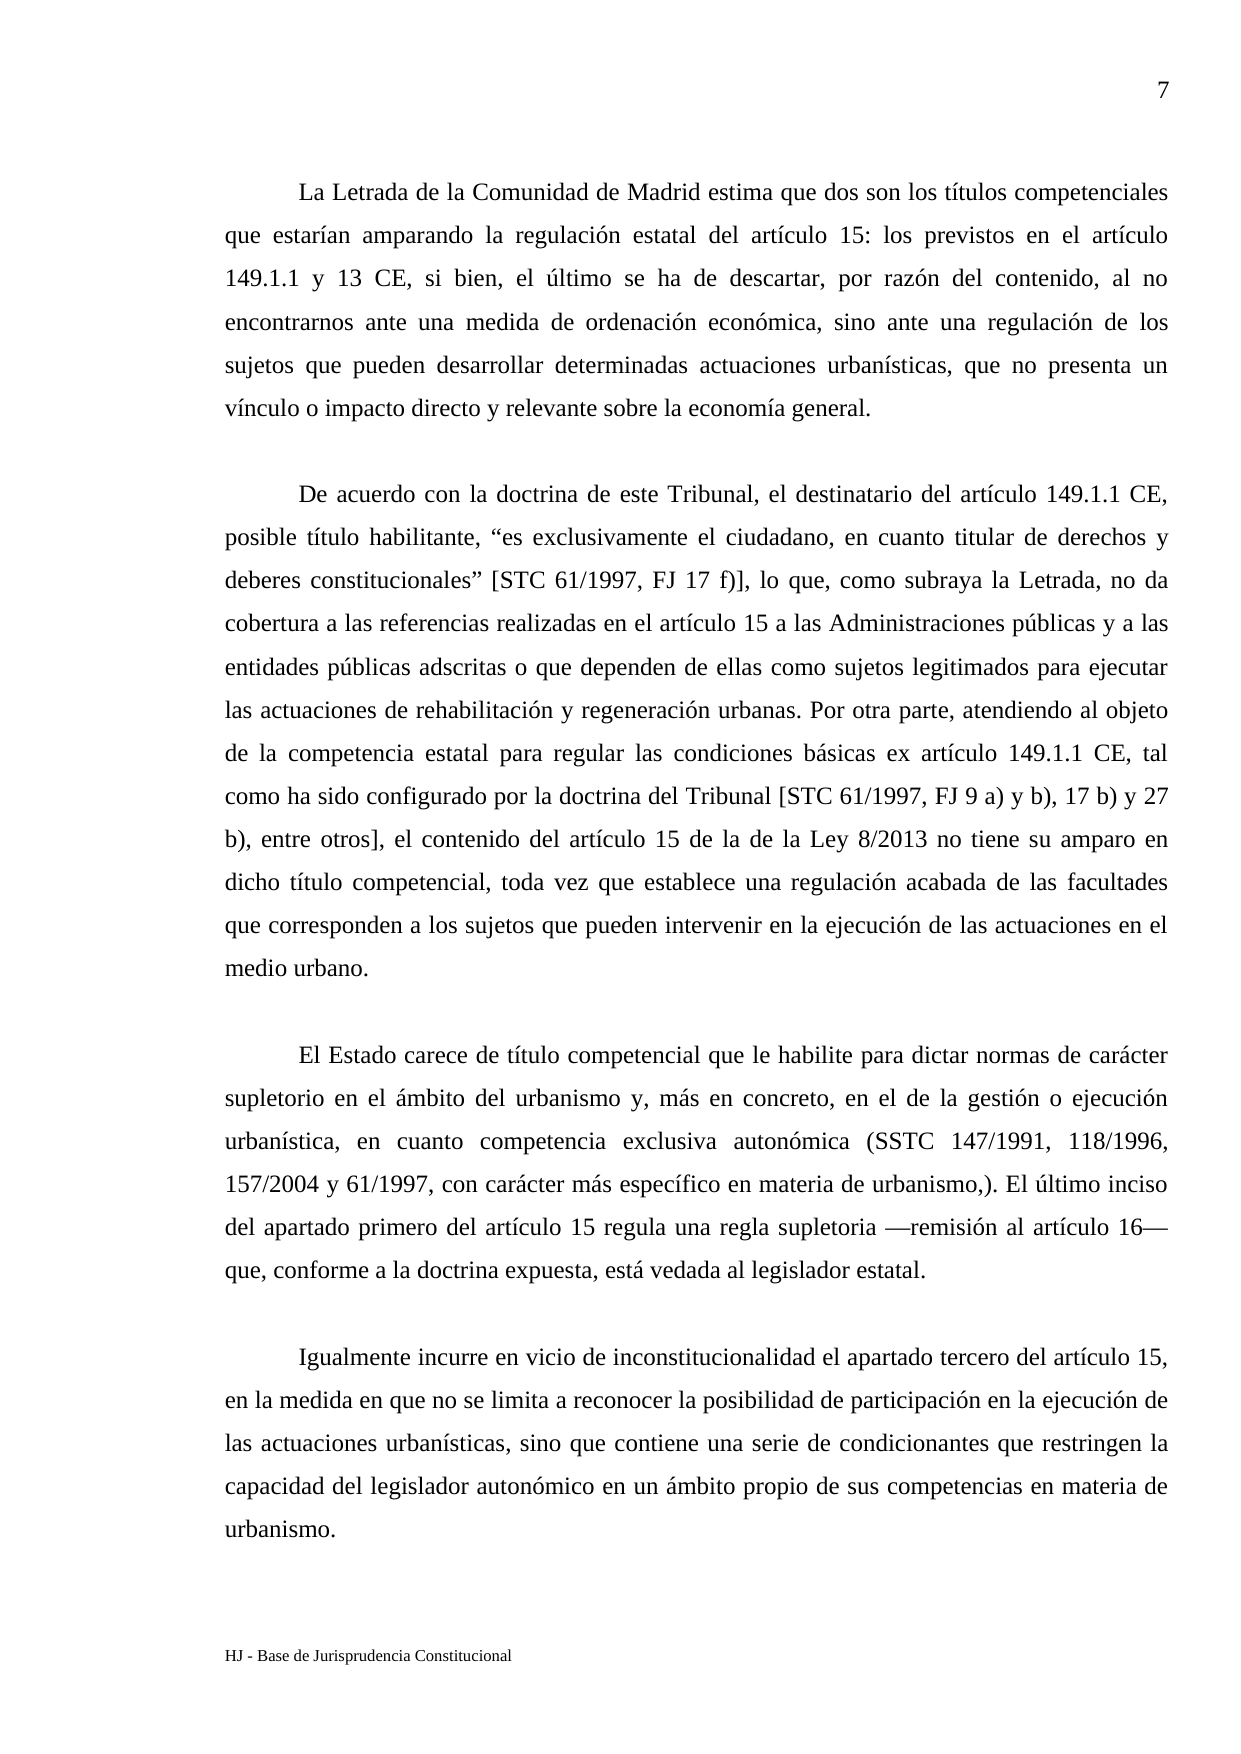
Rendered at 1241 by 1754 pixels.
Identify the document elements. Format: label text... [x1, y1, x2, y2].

text De acuerdo con la doctrina de este Tribunal, el destinatario del artículo 149.1.1 CE, posible título habilitante, “es exclusivamente el ciudadano, en cuanto titular de derechos y deberes constitucionales” [STC 61/1997, FJ 17 f)], lo que, como subraya la Letrada, no da cobertura a las referencias realizadas en el artículo 15 a las Administraciones públicas y a las entidades públicas adscritas o que dependen de ellas como sujetos legitimados para ejecutar las actuaciones de rehabilitación y regeneración urbanas. Por otra parte, atendiendo al objeto de la competencia estatal para regular las condiciones básicas ex artículo 149.1.1 CE, tal como ha sido configurado por la doctrina del Tribunal [STC 61/1997, FJ 9 a) y b), 17 b) y 27 b), entre otros], el contenido del artículo 15 de la de la Ley 8/2013 no tiene su amparo en dicho título competencial, toda vez que establece una regulación acabada de las facultades que corresponden a los sujetos que pueden intervenir en la ejecución de las actuaciones en el medio urbano. [224, 479, 1169, 982]
text El Estado carece de título competencial que le habilite para dictar normas de carácter supletorio en el ámbito del urbanismo y, más en concreto, en el de la gestión o ejecución urbanística, en cuanto competencia exclusiva autonómica (SSTC 147/1991, 118/1996, 157/2004 y 61/1997, con carácter más específico en materia de urbanismo,). El último inciso del apartado primero del artículo 15 regula una regla supletoria —remisión al artículo 16— que, conforme a la doctrina expuesta, está vedada al legislador estatal. [224, 1040, 1169, 1284]
text Igualmente incurre en vicio de inconstitucionalidad el apartado tercero del artículo 15, en la medida en que no se limita a reconocer la posibilidad de participación en la ejecución de las actuaciones urbanísticas, sino que contiene una serie de condicionantes que restringen la capacidad del legislador autonómico en un ámbito propio de sus competencias en materia de urbanismo. [224, 1342, 1169, 1543]
text La Letrada de la Comunidad de Madrid estima que dos son los títulos competenciales que estarían amparando la regulación estatal del artículo 15: los previstos en el artículo 149.1.1 y 13 CE, si bien, el último se ha de descartar, por razón del contenido, al no encontrarnos ante una medida de ordenación económica, sino ante una regulación de los sujetos que pueden desarrollar determinadas actuaciones urbanísticas, que no presenta un vínculo o impacto directo y relevante sobre la economía general. [224, 177, 1169, 422]
